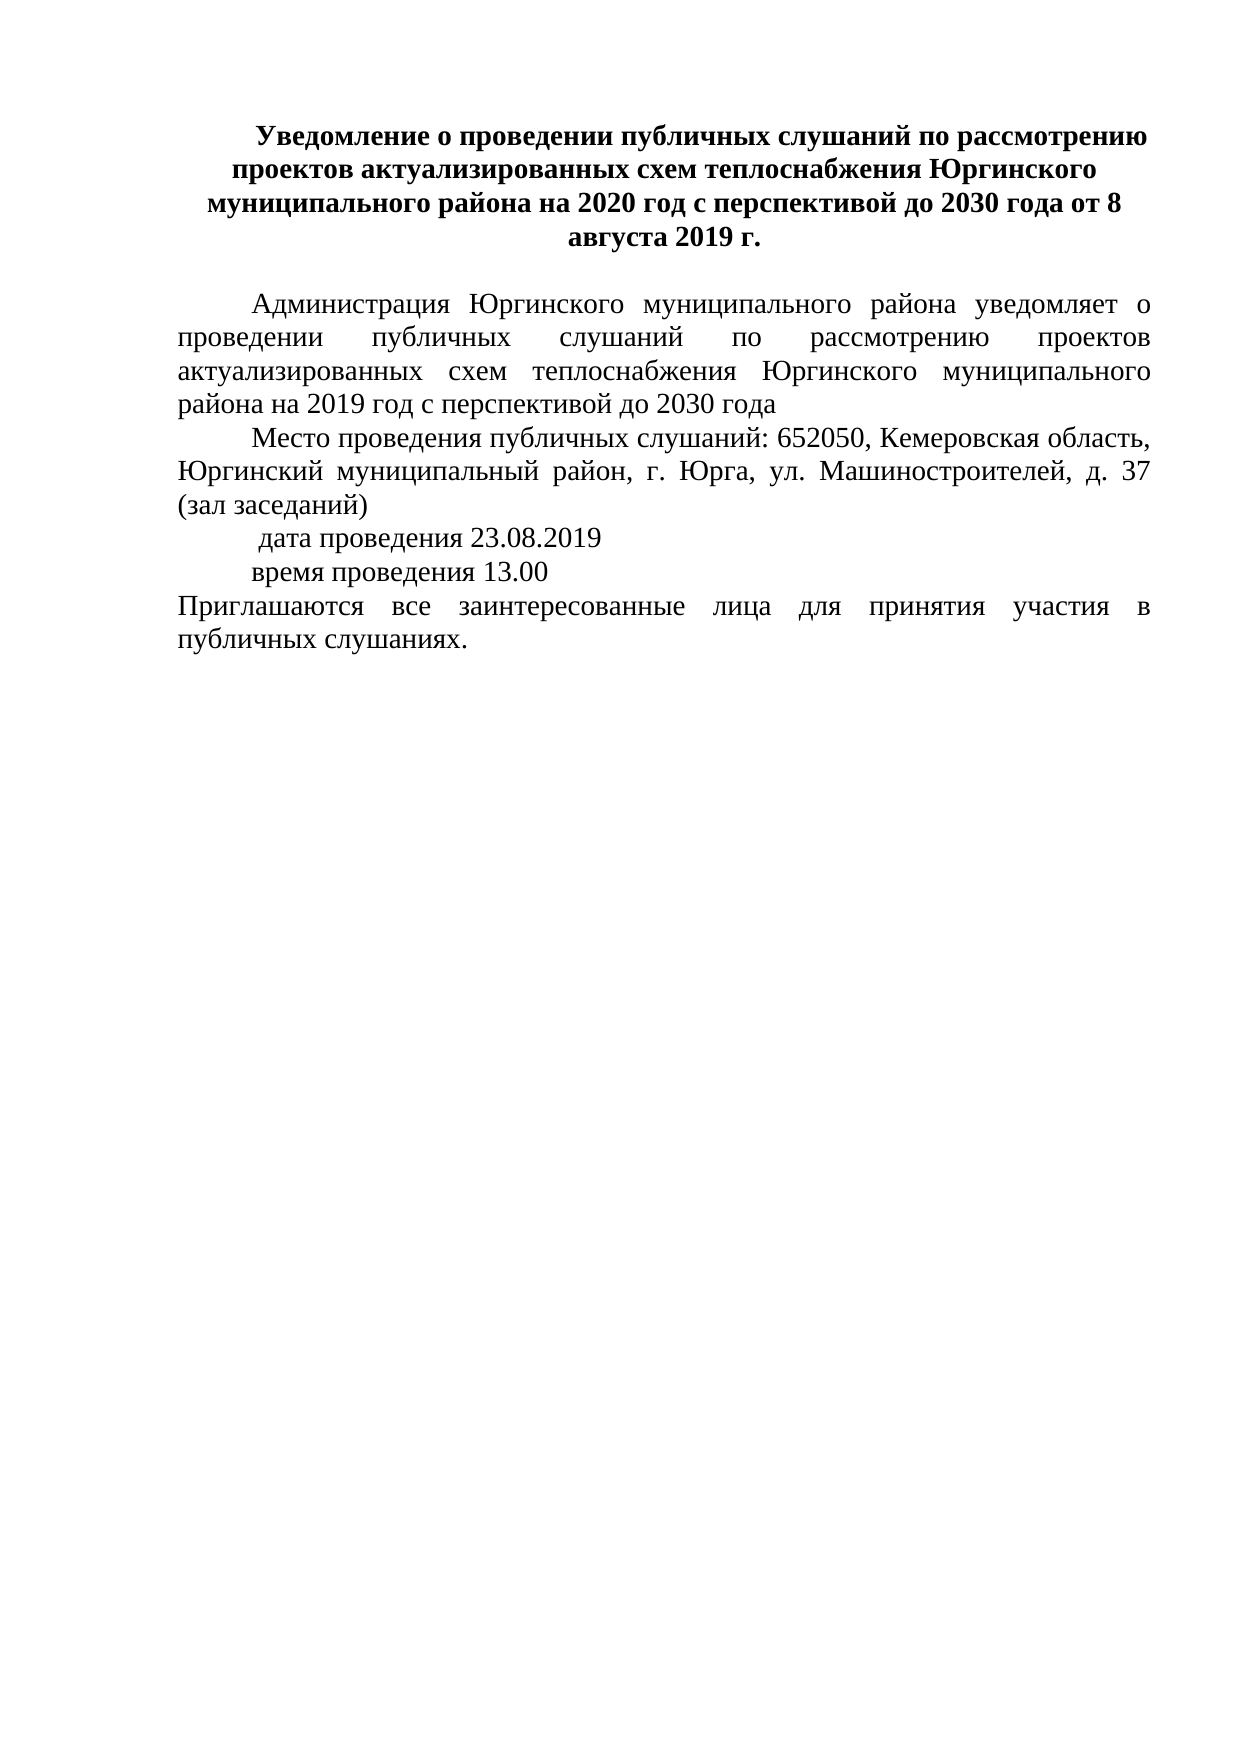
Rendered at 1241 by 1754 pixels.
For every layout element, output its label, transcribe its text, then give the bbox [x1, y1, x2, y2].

text время проведения 13.00 [177, 554, 1152, 588]
text Приглашаются все заинтересованные лица для принятия участия в публичных слушаниях. [177, 588, 1152, 655]
text Место проведения публичных слушаний: 652050, Кемеровская область, Юргинский муниципальный район, г. Юрга, ул. Машиностроителей, д. 37 (зал заседаний) [177, 420, 1152, 521]
text Администрация Юргинского муниципального района уведомляет о проведении публичных слушаний по рассмотрению проектов актуализированных схем теплоснабжения Юргинского муниципального района на 2019 год с перспективой до 2030 года [177, 286, 1152, 420]
text дата проведения 23.08.2019 [177, 521, 1152, 554]
text Уведомление о проведении публичных слушаний по рассмотрению проектов актуализированных схем теплоснабжения Юргинского муниципального района на 2020 год с перспективой до 2030 года от 8 августа 2019 г. [177, 118, 1152, 252]
